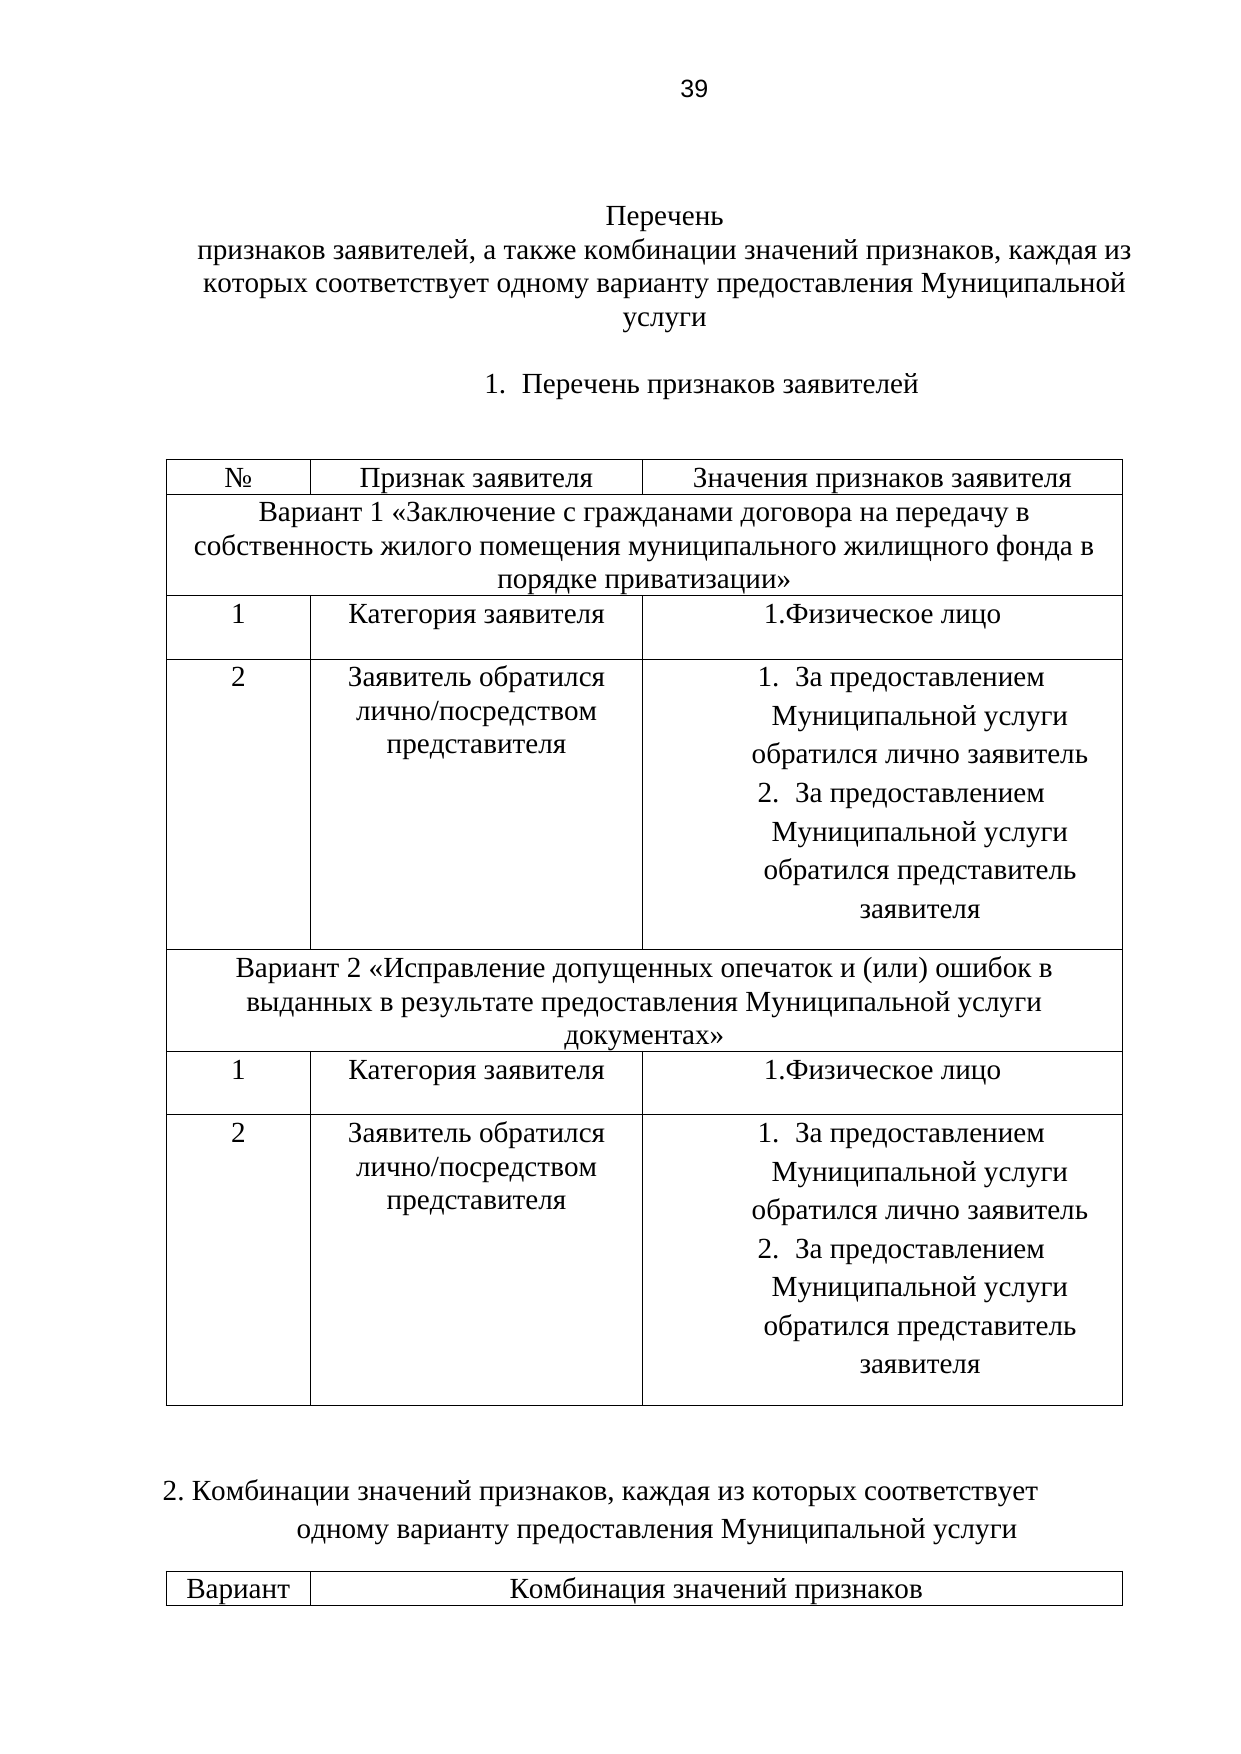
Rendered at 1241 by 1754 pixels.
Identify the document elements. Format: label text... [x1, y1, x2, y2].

table_cell Вариант 1 «Заключение с гражданами договора на передачу в собственность жилого помещения муниципального жилищного фонда в порядке приватизации» [167, 495, 1122, 595]
list одному варианту предоставления Муниципальной услуги [162, 1511, 1152, 1545]
table_cell 1 [167, 1052, 310, 1114]
table_cell За предоставлением Муниципальной услуги обратился лично заявитель За предоставлением Муниципальной услуги обратился представитель заявителя [643, 660, 1122, 949]
table_cell 2 [167, 660, 310, 949]
table_cell 1.Физическое лицо [643, 1052, 1122, 1114]
text Перечень [177, 198, 1152, 232]
table_cell 1 [167, 596, 310, 658]
table_cell Категория заявителя [311, 1052, 642, 1114]
list 2. Комбинации значений признаков, каждая из которых соответствует [162, 1473, 1152, 1506]
table_header № [167, 460, 310, 493]
table_cell Заявитель обратился лично/посредством представителя [311, 1115, 642, 1404]
table_cell Категория заявителя [311, 596, 642, 658]
text признаков заявителей, а также комбинации значений признаков, каждая из которых соответствует одному варианту предоставления Муниципальной услуги [177, 232, 1152, 332]
table_header Значения признаков заявителя [643, 460, 1122, 493]
table_cell 1.Физическое лицо [643, 596, 1122, 658]
table_header Вариант [167, 1572, 310, 1605]
table_header Комбинация значений признаков [311, 1572, 1122, 1605]
table_cell 2 [167, 1115, 310, 1404]
table_cell Вариант 2 «Исправление допущенных опечаток и (или) ошибок в выданных в результате предоставления Муниципальной услуги документах» [167, 950, 1122, 1051]
table_header Признак заявителя [311, 460, 642, 493]
list Перечень признаков заявителей [251, 366, 1152, 399]
table_cell За предоставлением Муниципальной услуги обратился лично заявитель За предоставлением Муниципальной услуги обратился представитель заявителя [643, 1115, 1122, 1404]
table_cell Заявитель обратился лично/посредством представителя [311, 660, 642, 949]
